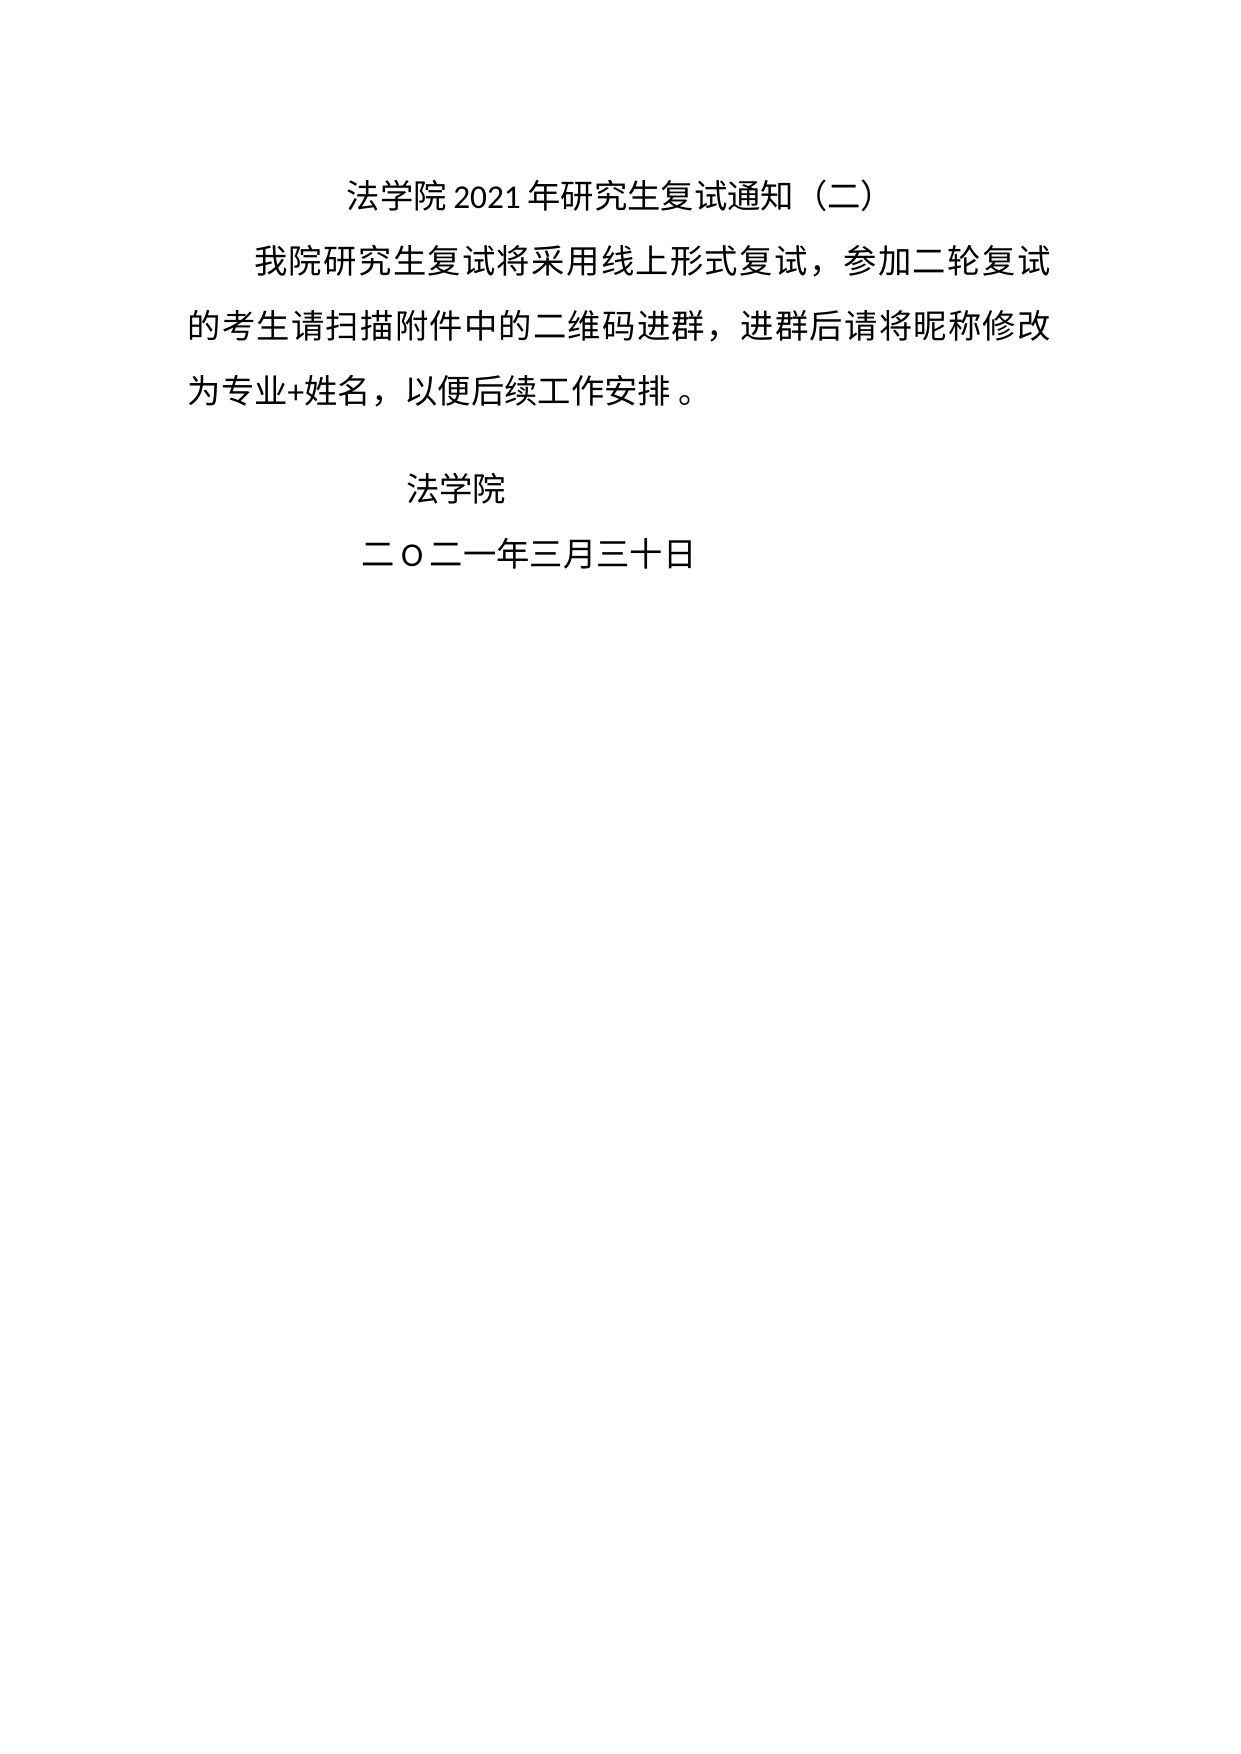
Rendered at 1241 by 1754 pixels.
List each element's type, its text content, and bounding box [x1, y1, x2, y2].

text 我院研究生复试将采用线上形式复试，参加二轮复试的考生请扫描附件中的二维码进群，进群后请将昵称修改为专业+姓名，以便后续工作安排 。 [187, 227, 1053, 422]
list 二O二一年三月三十日 [187, 519, 1053, 584]
text 法学院2021年研究生复试通知（二） [187, 162, 1053, 227]
list 法学院 [187, 454, 1053, 519]
